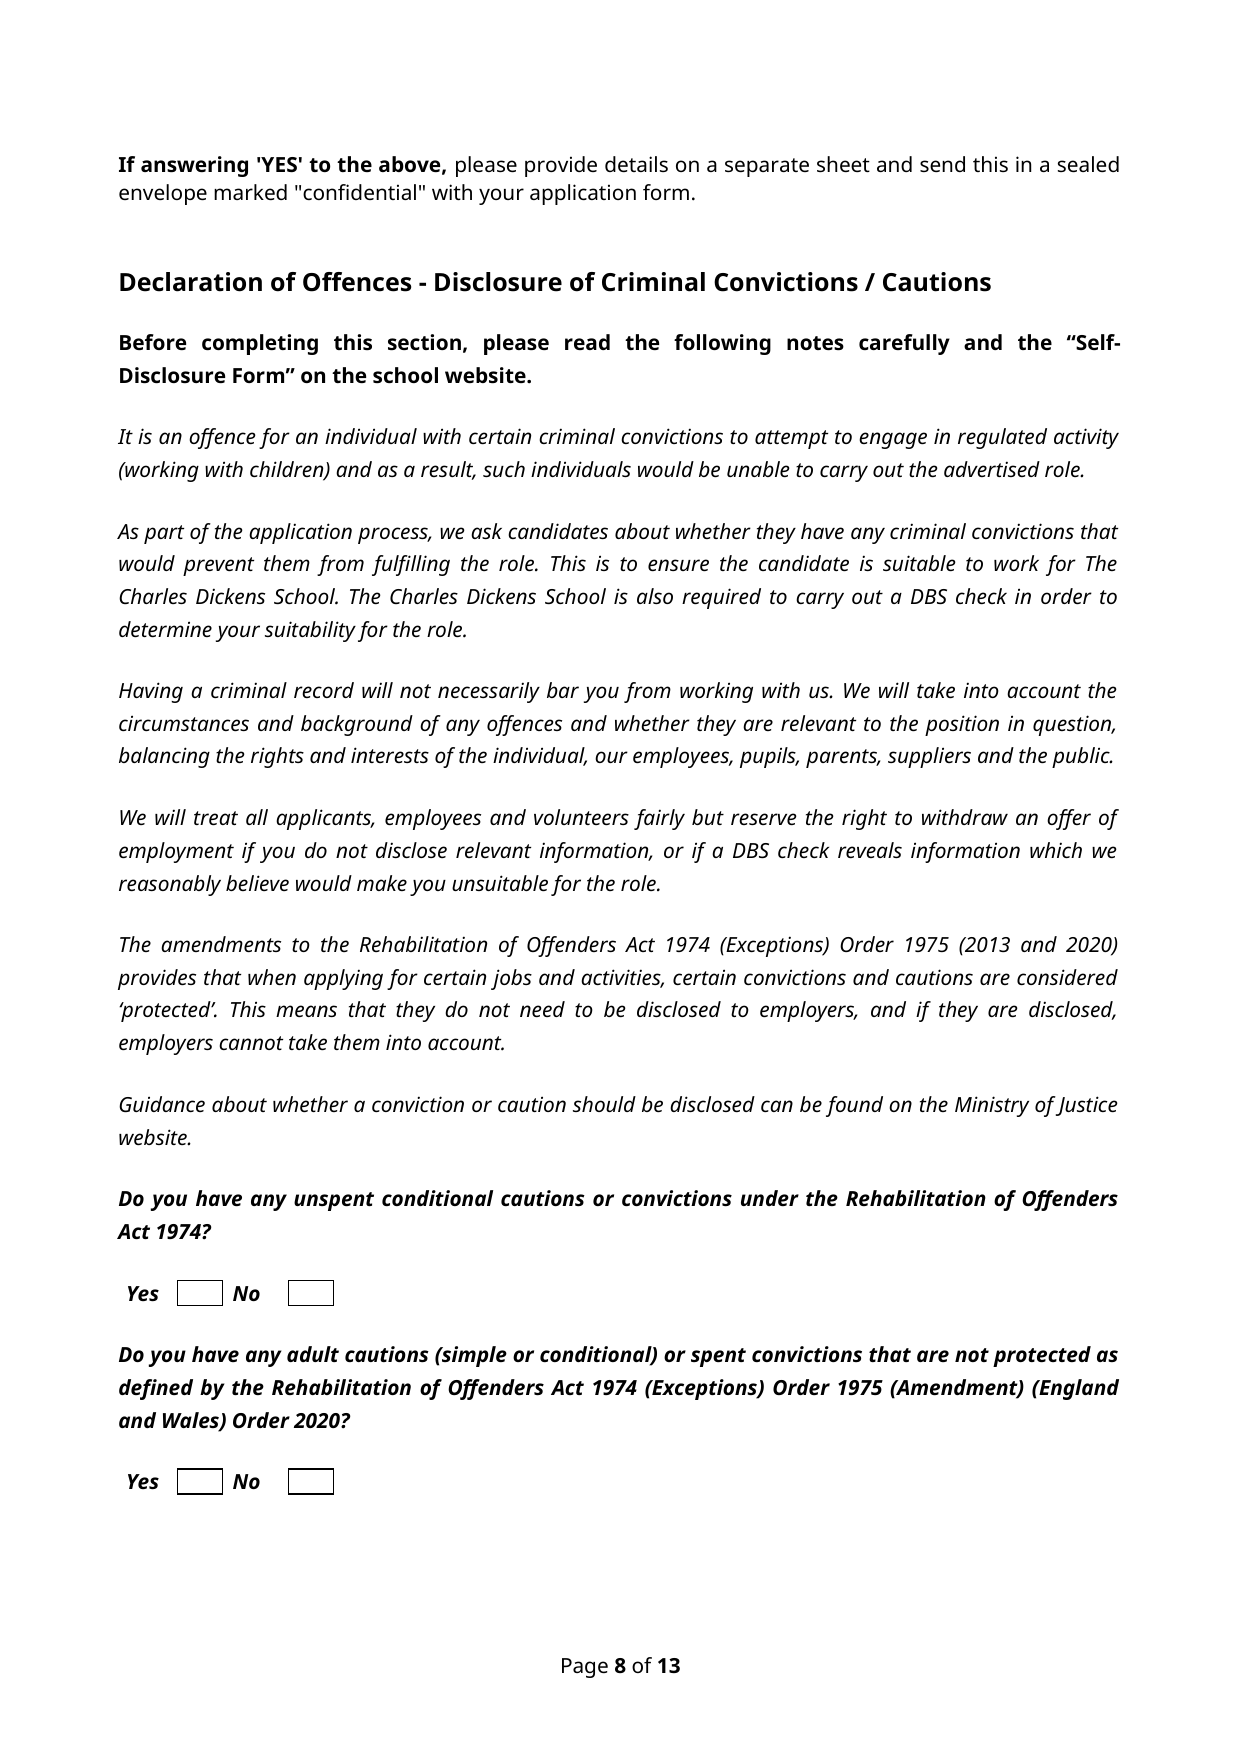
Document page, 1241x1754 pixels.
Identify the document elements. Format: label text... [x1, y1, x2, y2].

text Guidance about whether a conviction or caution should be disclosed can be found on the Ministry of Justice website. [118, 1090, 1122, 1151]
text Yes No [118, 1279, 1122, 1307]
text Declaration of Offences - Disclosure of Criminal Convictions / Cautions [118, 265, 1122, 299]
text It is an offence for an individual with certain criminal convictions to attempt to engage in regulated activity (working with children) and as a result, such individuals would be unable to carry out the advertised role. [118, 422, 1122, 483]
text If answering 'YES' to the above, please provide details on a separate sheet and send this in a sealed envelope marked "confidential" with your application form. [118, 150, 1122, 207]
text Do you have any adult cautions (simple or conditional) or spent convictions that are not protected as defined by the Rehabilitation of Offenders Act 1974 (Exceptions) Order 1975 (Amendment) (England and Wales) Order 2020? [118, 1341, 1122, 1434]
text The amendments to the Rehabilitation of Offenders Act 1974 (Exceptions) Order 1975 (2013 and 2020) provides that when applying for certain jobs and activities, certain convictions and cautions are considered ‘protected’. This means that they do not need to be disclosed to employers, and if they are disclosed, employers cannot take them into account. [118, 930, 1122, 1057]
text Before completing this section, please read the following notes carefully and the “Self-Disclosure Form” on the school website. [118, 328, 1122, 389]
text As part of the application process, we ask candidates about whether they have any criminal convictions that would prevent them from fulfilling the role. This is to ensure the candidate is suitable to work for The Charles Dickens School. The Charles Dickens School is also required to carry out a DBS check in order to determine your suitability for the role. [118, 517, 1122, 643]
text Do you have any unspent conditional cautions or convictions under the Rehabilitation of Offenders Act 1974? [118, 1184, 1122, 1245]
text Having a criminal record will not necessarily bar you from working with us. We will take into account the circumstances and background of any offences and whether they are relevant to the position in question, balancing the rights and interests of the individual, our employees, pupils, parents, suppliers and the public. [118, 676, 1122, 770]
text We will treat all applicants, employees and volunteers fairly but reserve the right to withdraw an offer of employment if you do not disclose relevant information, or if a DBS check reveals information which we reasonably believe would make you unsuitable for the role. [118, 803, 1122, 897]
text Yes No [118, 1467, 1122, 1496]
